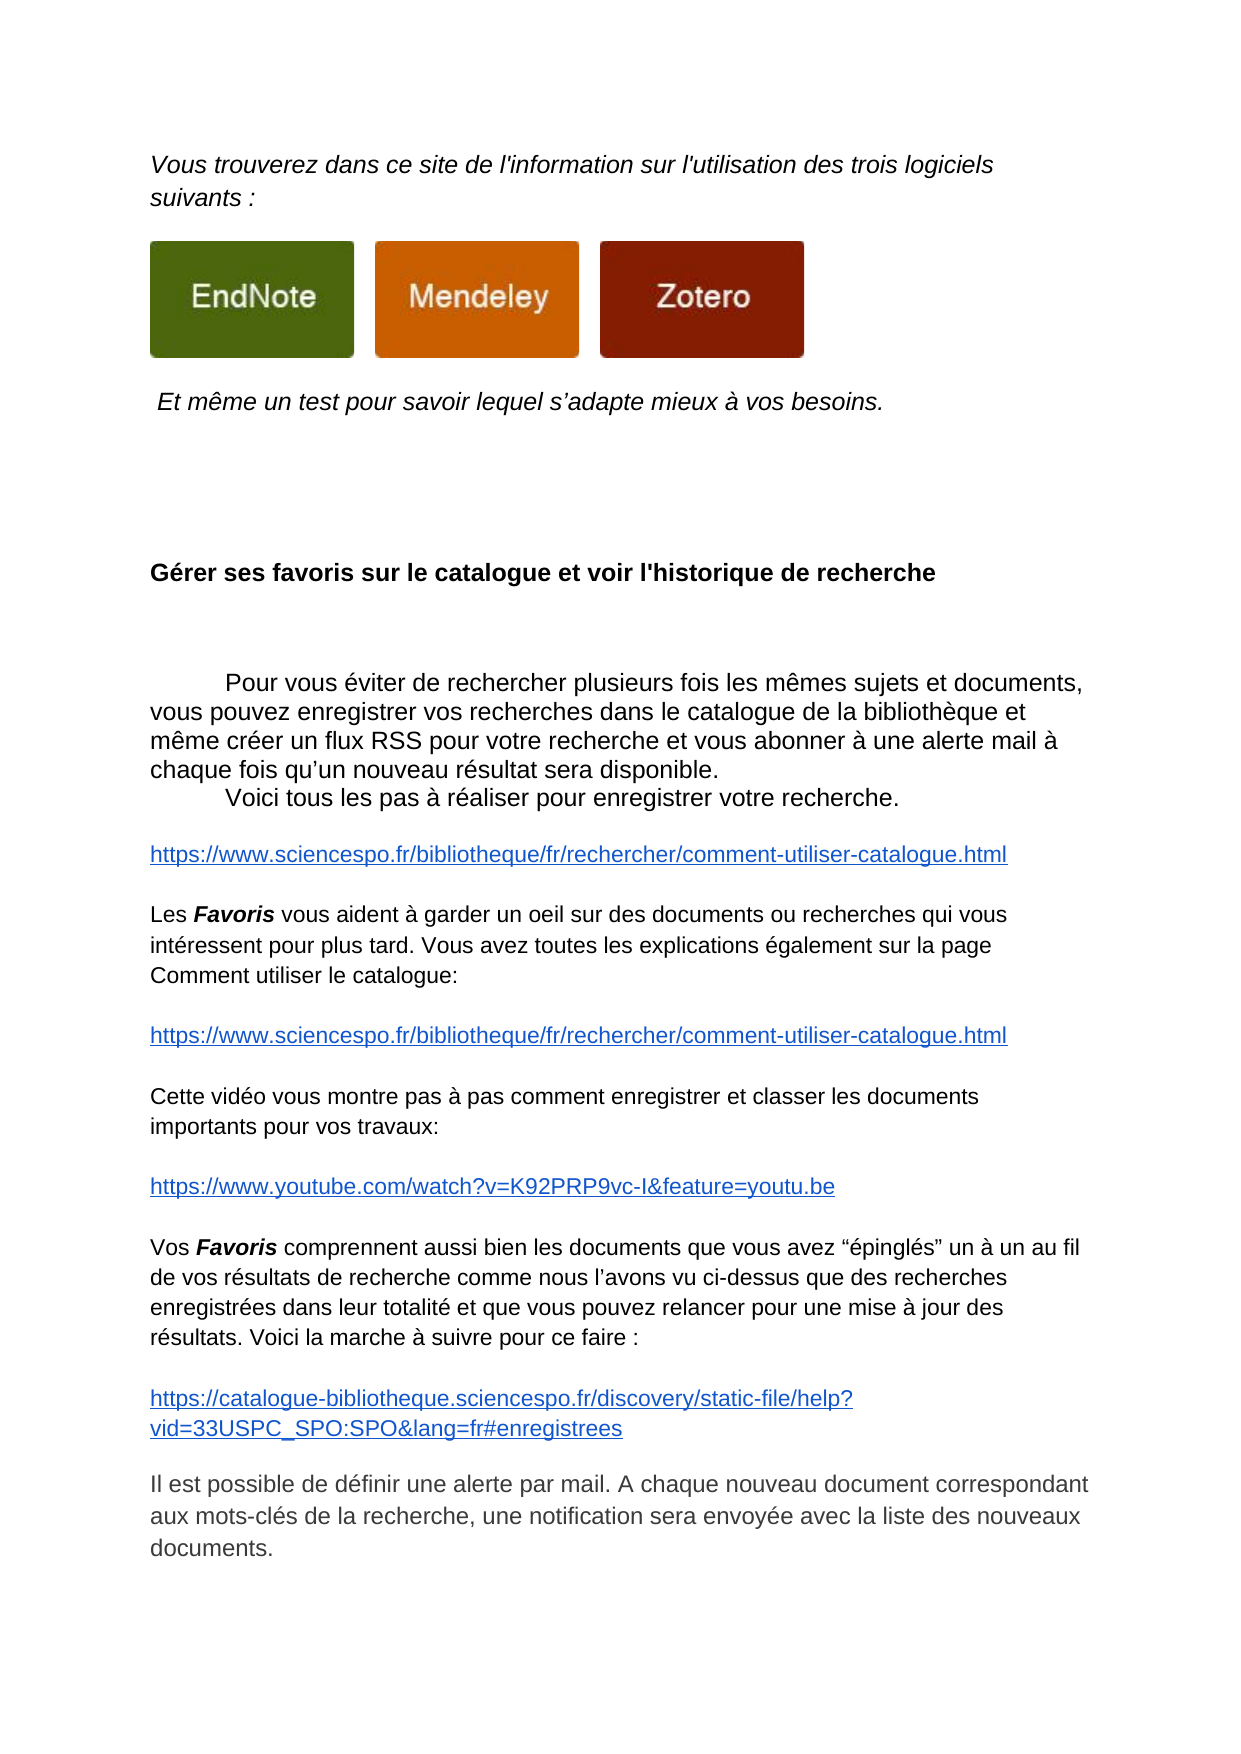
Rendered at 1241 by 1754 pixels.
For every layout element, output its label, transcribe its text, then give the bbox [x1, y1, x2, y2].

text Et même un test pour savoir lequel s’adapte mieux à vos besoins. [150, 387, 1090, 416]
text Les Favoris vous aident à garder un oeil sur des documents ou recherches qui vous intéressent pour plus tard. Vous avez toutes les explications également sur la page Comment utiliser le catalogue: [150, 901, 1090, 988]
text https://www.youtube.com/watch?v=K92PRP9vc-I&feature=youtu.be [150, 1173, 1090, 1199]
text https://catalogue-bibliotheque.sciencespo.fr/discovery/static-file/help?vid=33USPC_SPO:SPO&lang=fr#enregistrees [150, 1385, 1090, 1441]
text https://www.sciencespo.fr/bibliotheque/fr/rechercher/comment-utiliser-catalogue.html [150, 1022, 1090, 1048]
text Voici tous les pas à réaliser pour enregistrer votre recherche. [150, 783, 1090, 812]
text Gérer ses favoris sur le catalogue et voir l'historique de recherche [150, 558, 1090, 587]
text Vos Favoris comprennent aussi bien les documents que vous avez “épinglés” un à un au fil de vos résultats de recherche comme nous l’avons vu ci-dessus que des recherches enregistrées dans leur totalité et que vous pouvez relancer pour une mise à jour des résultats. Voici la marche à suivre pour ce faire : [150, 1234, 1090, 1351]
picture [600, 241, 805, 358]
text Pour vous éviter de rechercher plusieurs fois les mêmes sujets et documents, vous pouvez enregistrer vos recherches dans le catalogue de la bibliothèque et même créer un flux RSS pour votre recherche et vous abonner à une alerte mail à chaque fois qu’un nouveau résultat sera disponible. [150, 668, 1090, 783]
picture [375, 241, 580, 358]
text Cette vidéo vous montre pas à pas comment enregistrer et classer les documents importants pour vos travaux: [150, 1083, 1090, 1139]
picture [150, 241, 355, 358]
text Il est possible de définir une alerte par mail. A chaque nouveau document correspondant aux mots-clés de la recherche, une notification sera envoyée avec la liste des nouveaux documents. [150, 1470, 1090, 1561]
text https://www.sciencespo.fr/bibliotheque/fr/rechercher/comment-utiliser-catalogue.html [150, 841, 1090, 867]
text Vous trouverez dans ce site de l'information sur l'utilisation des trois logiciels suivants : [150, 150, 1090, 212]
